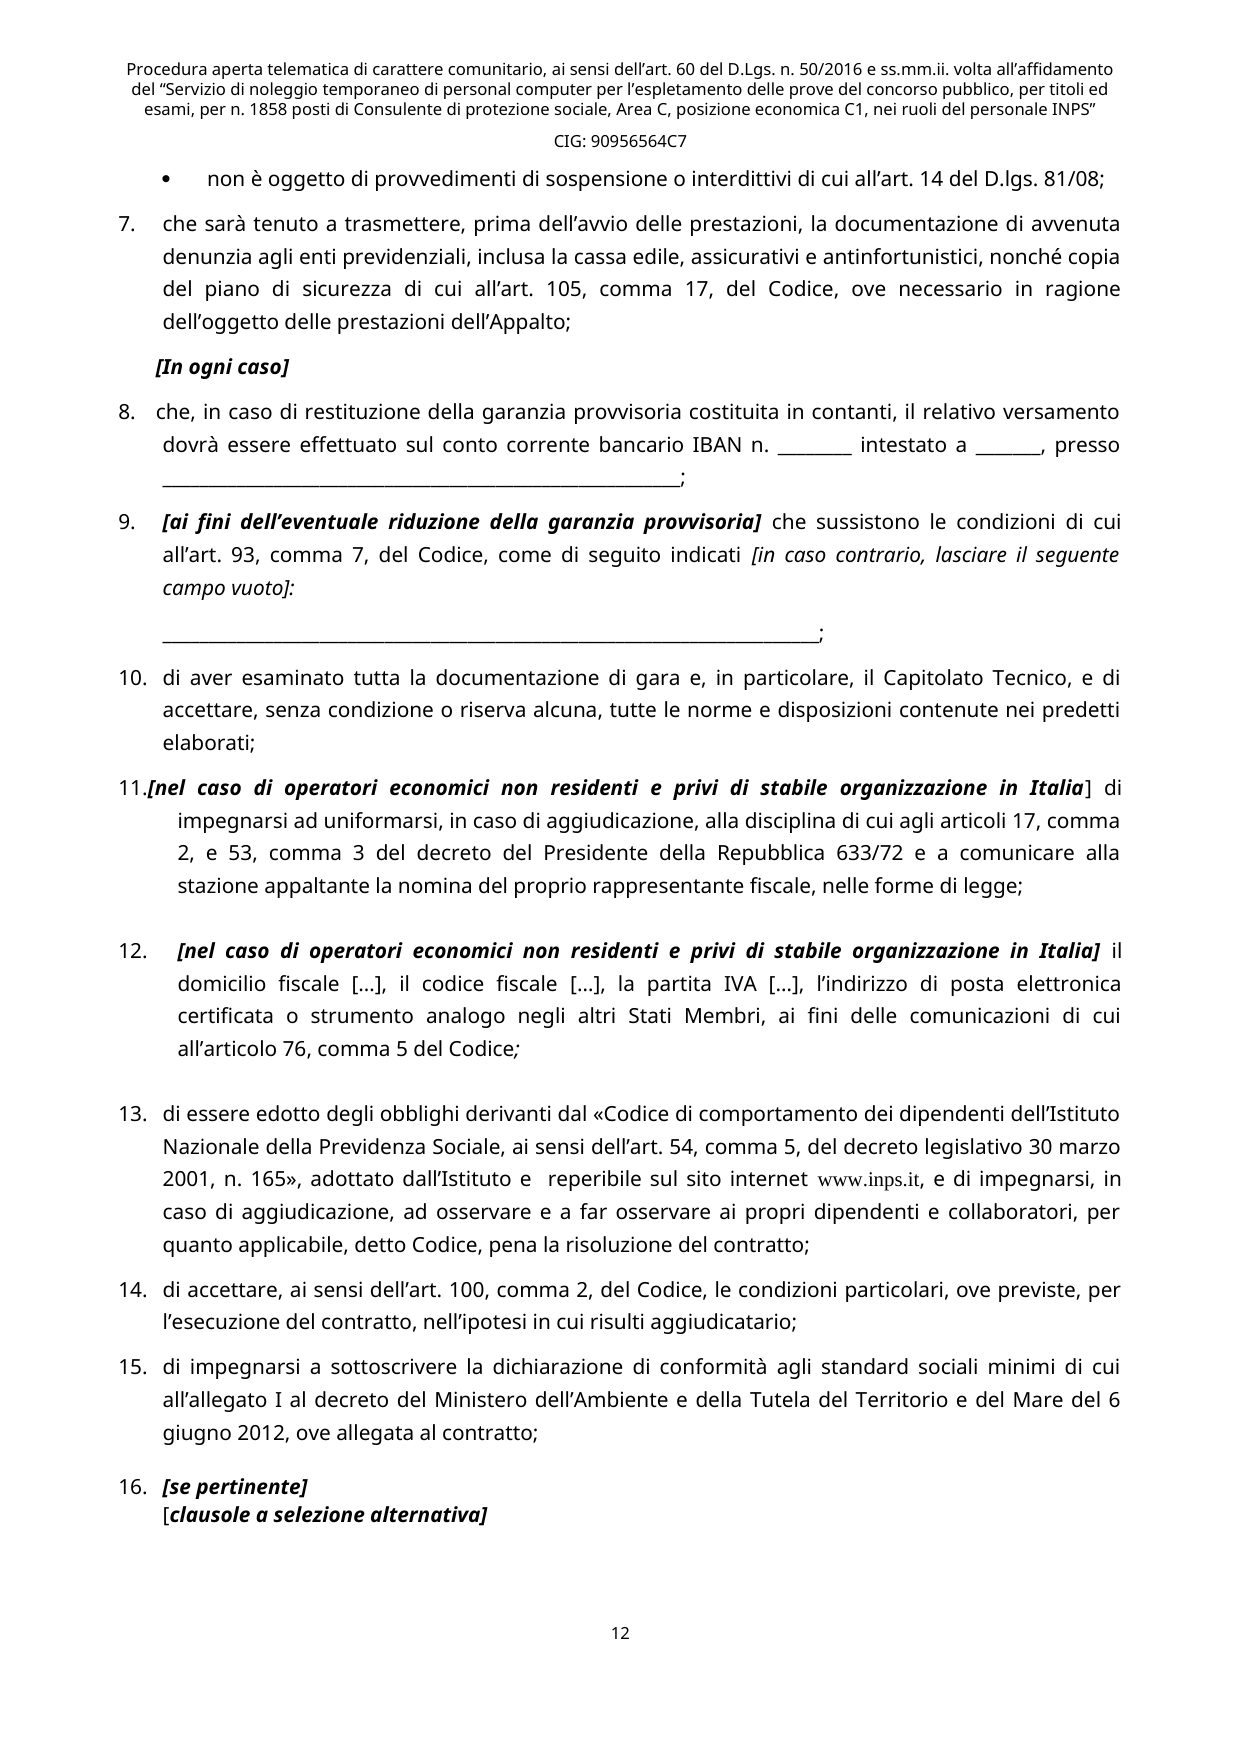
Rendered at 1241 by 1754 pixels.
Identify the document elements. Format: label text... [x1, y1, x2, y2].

list [clausole a selezione alternativa] [162, 1500, 1122, 1529]
list che sarà tenuto a trasmettere, prima dell’avvio delle prestazioni, la documentazione di avvenuta denunzia agli enti previdenziali, inclusa la cassa edile, assicurativi e antinfortunistici, nonché copia del piano di sicurezza di cui all’art. 105, comma 17, del Codice, ove necessario in ragione dell’oggetto delle prestazioni dell’Appalto; [118, 209, 1122, 335]
list non è oggetto di provvedimenti di sospensione o interdittivi di cui all’art. 14 del D.lgs. 81/08; [162, 164, 1122, 192]
list [nel caso di operatori economici non residenti e privi di stabile organizzazione in Italia] il domicilio fiscale […], il codice fiscale […], la partita IVA […], l’indirizzo di posta elettronica certificata o strumento analogo negli altri Stati Membri, ai fini delle comunicazioni di cui all’articolo 76, comma 5 del Codice; [118, 936, 1122, 1062]
list [se pertinente] [118, 1463, 1122, 1500]
list _______________________________________________________________________; [162, 618, 1122, 646]
list di accettare, ai sensi dell’art. 100, comma 2, del Codice, le condizioni particolari, ove previste, per l’esecuzione del contratto, nell’ipotesi in cui risulti aggiudicatario; [118, 1275, 1122, 1336]
list che, in caso di restituzione della garanzia provvisoria costituita in contanti, il relativo versamento dovrà essere effettuato sul conto corrente bancario IBAN n. ________ intestato a _______, presso ________________________________________________________; [118, 397, 1122, 491]
list [nel caso di operatori economici non residenti e privi di stabile organizzazione in Italia] di impegnarsi ad uniformarsi, in caso di aggiudicazione, alla disciplina di cui agli articoli 17, comma 2, e 53, comma 3 del decreto del Presidente della Repubblica 633/72 e a comunicare alla stazione appaltante la nomina del proprio rappresentante fiscale, nelle forme di legge; [118, 773, 1122, 899]
list di essere edotto degli obblighi derivanti dal «Codice di comportamento dei dipendenti dell’Istituto Nazionale della Previdenza Sociale, ai sensi dell’art. 54, comma 5, del decreto legislativo 30 marzo 2001, n. 165», adottato dall’Istituto e reperibile sul sito internet www.inps.it, e di impegnarsi, in caso di aggiudicazione, ad osservare e a far osservare ai propri dipendenti e collaboratori, per quanto applicabile, detto Codice, pena la risoluzione del contratto; [118, 1099, 1122, 1258]
text [In ogni caso] [118, 352, 1122, 381]
list di aver esaminato tutta la documentazione di gara e, in particolare, il Capitolato Tecnico, e di accettare, senza condizione o riserva alcuna, tutte le norme e disposizioni contenute nei predetti elaborati; [118, 663, 1122, 757]
list [ai fini dell’eventuale riduzione della garanzia provvisoria] che sussistono le condizioni di cui all’art. 93, comma 7, del Codice, come di seguito indicati [in caso contrario, lasciare il seguente campo vuoto]: [118, 507, 1122, 601]
list di impegnarsi a sottoscrivere la dichiarazione di conformità agli standard sociali minimi di cui all’allegato I al decreto del Ministero dell’Ambiente e della Tutela del Territorio e del Mare del 6 giugno 2012, ove allegata al contratto; [118, 1352, 1122, 1446]
